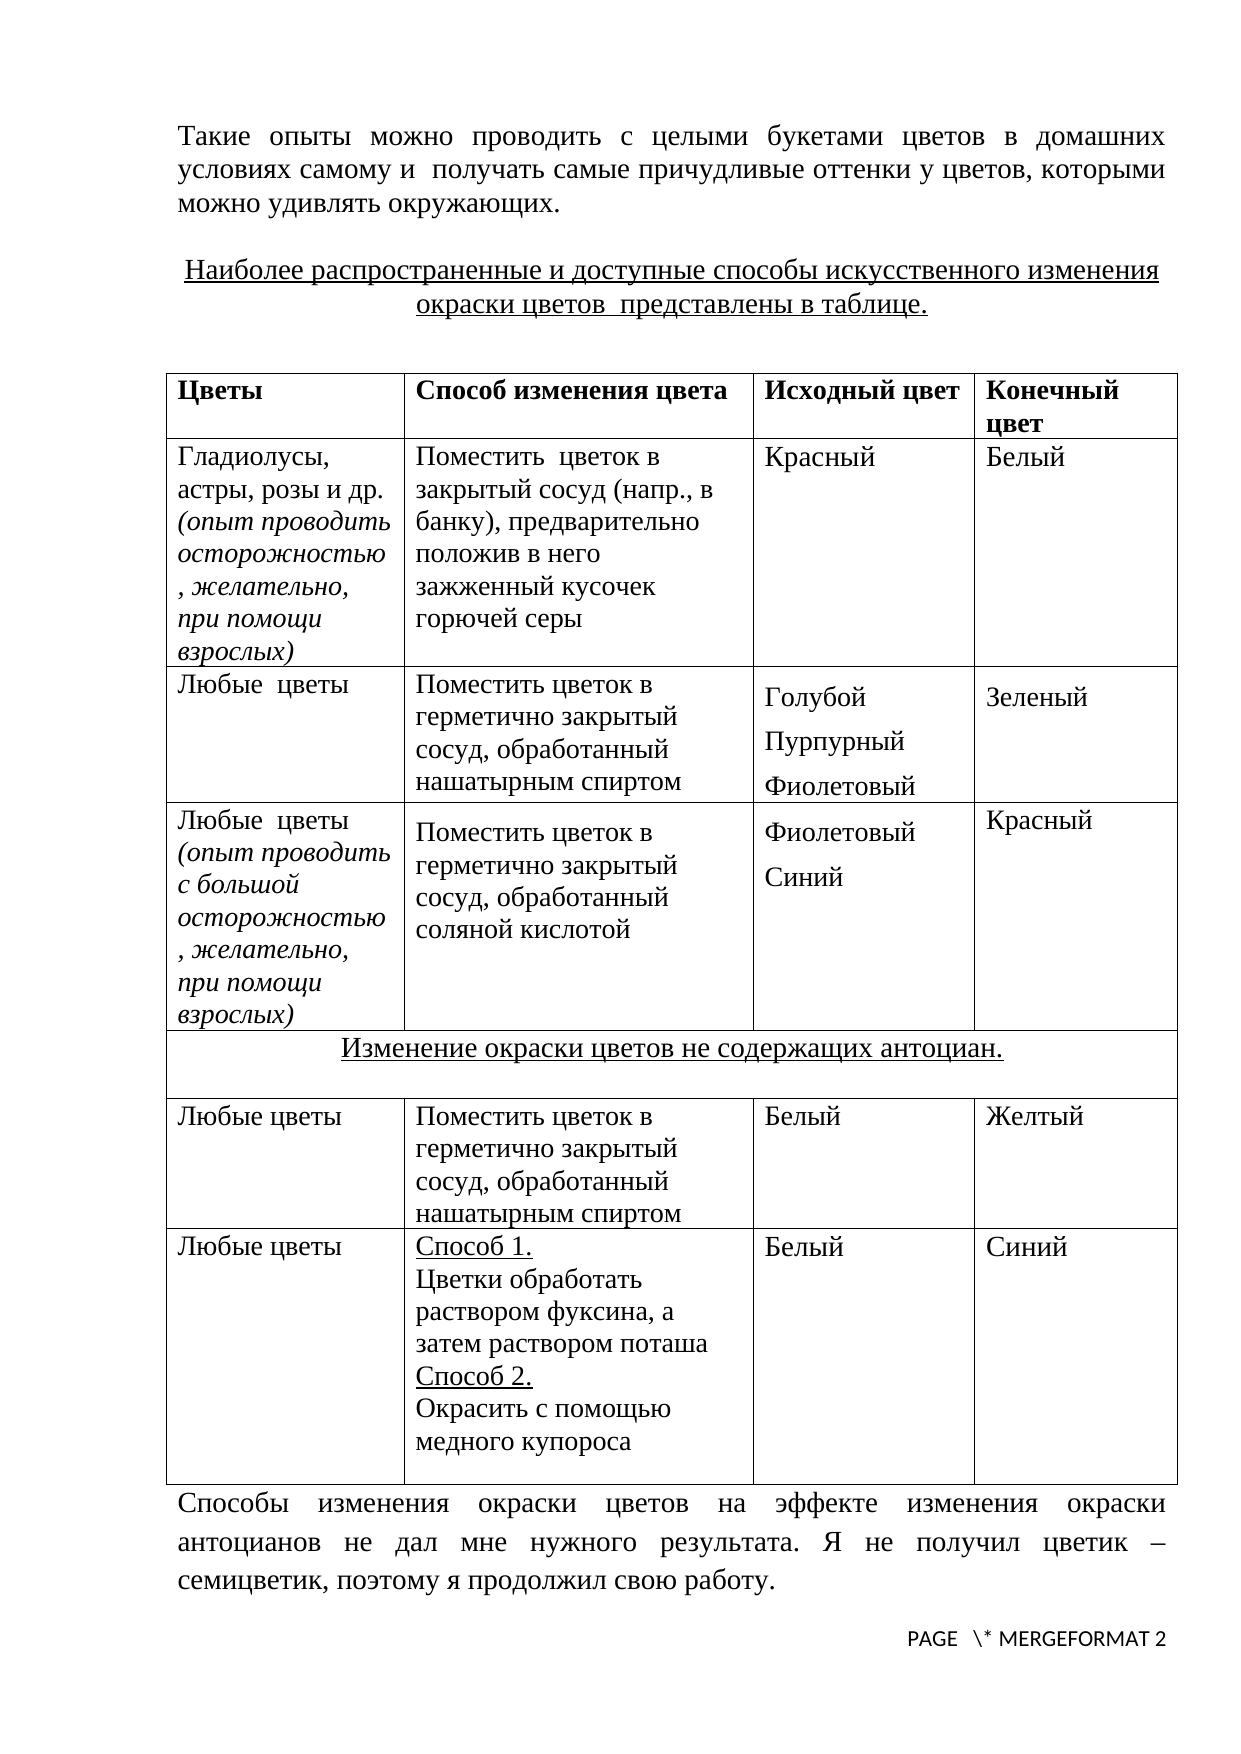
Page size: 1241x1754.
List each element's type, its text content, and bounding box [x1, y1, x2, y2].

text Наиболее распространенные и доступные способы искусственного изменения окраски цветов представлены в таблице. [177, 252, 1167, 319]
table_cell Красный [754, 439, 974, 666]
table_cell Желтый [975, 1099, 1177, 1228]
table_cell Гладиолусы, астры, розы и др. (опыт проводить осторожностью, желательно, при помощи взрослых) [167, 439, 404, 666]
table_cell Поместить цветок в герметично закрытый сосуд, обработанный нашатырным спиртом [405, 667, 753, 802]
table_header Конечный цвет [975, 374, 1177, 438]
table_cell Фиолетовый Синий [754, 803, 974, 1029]
table_cell Любые цветы [167, 1099, 404, 1228]
text Способы изменения окраски цветов на эффекте изменения окраски антоцианов не дал мне нужного результата. Я не получил цветик – семицветик, поэтому я продолжил свою работу. [177, 1485, 1167, 1596]
text Такие опыты можно проводить с целыми букетами цветов в домашних условиях самому и получать самые причудливые оттенки у цветов, которыми можно удивлять окружающих. [177, 118, 1167, 219]
table_cell Белый [754, 1229, 974, 1484]
table_cell Способ 1. Цветки обработать раствором фуксина, а затем раствором поташа Способ 2. Окрасить с помощью медного купороса [405, 1229, 753, 1484]
table_cell Белый [975, 439, 1177, 666]
table_cell Зеленый [975, 667, 1177, 802]
table_cell Белый [754, 1099, 974, 1228]
table_cell Красный [975, 803, 1177, 1029]
table_cell Любые цветы [167, 667, 404, 802]
table_cell Поместить цветок в герметично закрытый сосуд, обработанный соляной кислотой [405, 803, 753, 1029]
table_header Способ изменения цвета [405, 374, 753, 438]
table_header Цветы [167, 374, 404, 438]
table_cell Голубой Пурпурный Фиолетовый [754, 667, 974, 802]
table_cell Изменение окраски цветов не содержащих антоциан. [167, 1031, 1177, 1098]
table_cell Любые цветы [167, 1229, 404, 1484]
table_cell Любые цветы (опыт проводить с большой осторожностью, желательно, при помощи взрослых) [167, 803, 404, 1029]
table_cell Поместить цветок в закрытый сосуд (напр., в банку), предварительно положив в него зажженный кусочек горючей серы [405, 439, 753, 666]
table_header Исходный цвет [754, 374, 974, 438]
table_cell Поместить цветок в герметично закрытый сосуд, обработанный нашатырным спиртом [405, 1099, 753, 1228]
table_cell Синий [975, 1229, 1177, 1484]
